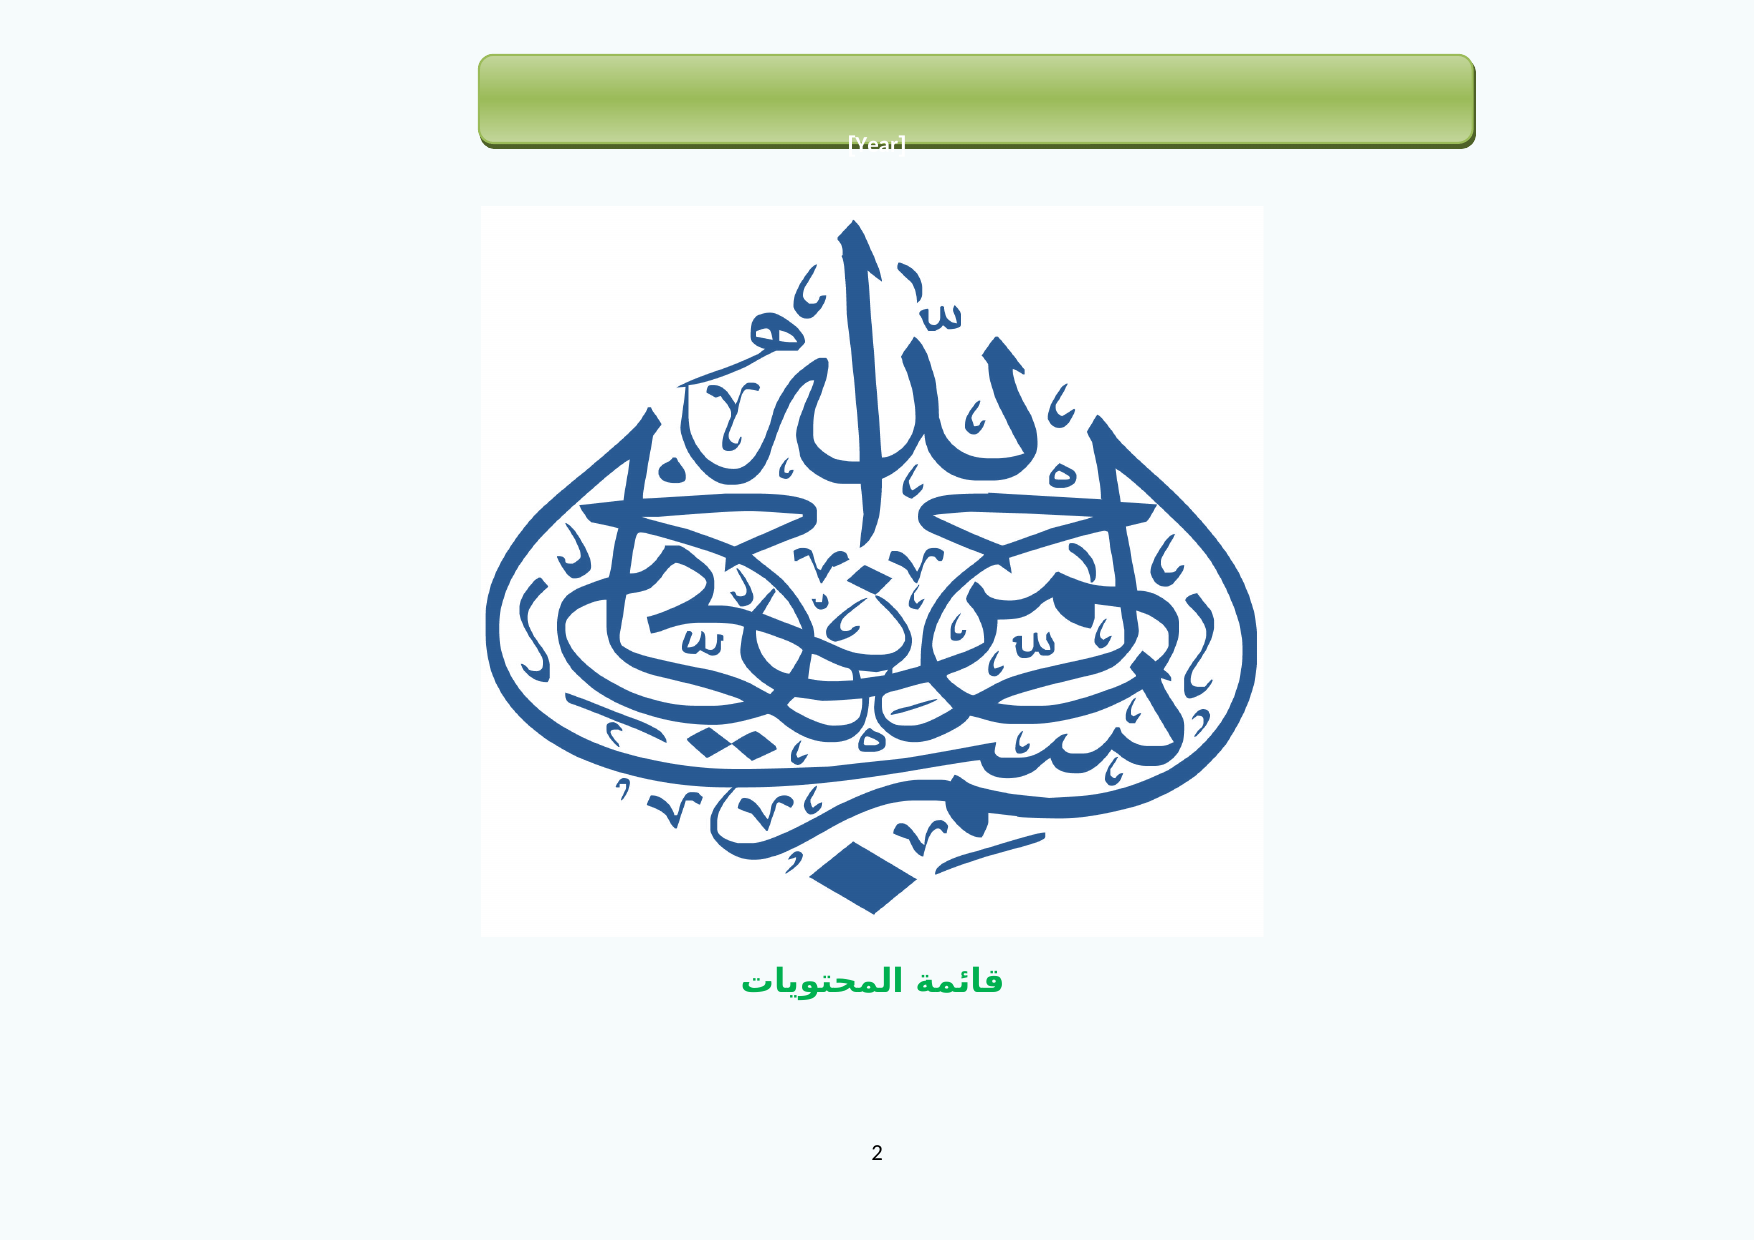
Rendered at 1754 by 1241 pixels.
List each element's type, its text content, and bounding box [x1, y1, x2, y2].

text قائمة المحتويات [91, 962, 1654, 1000]
